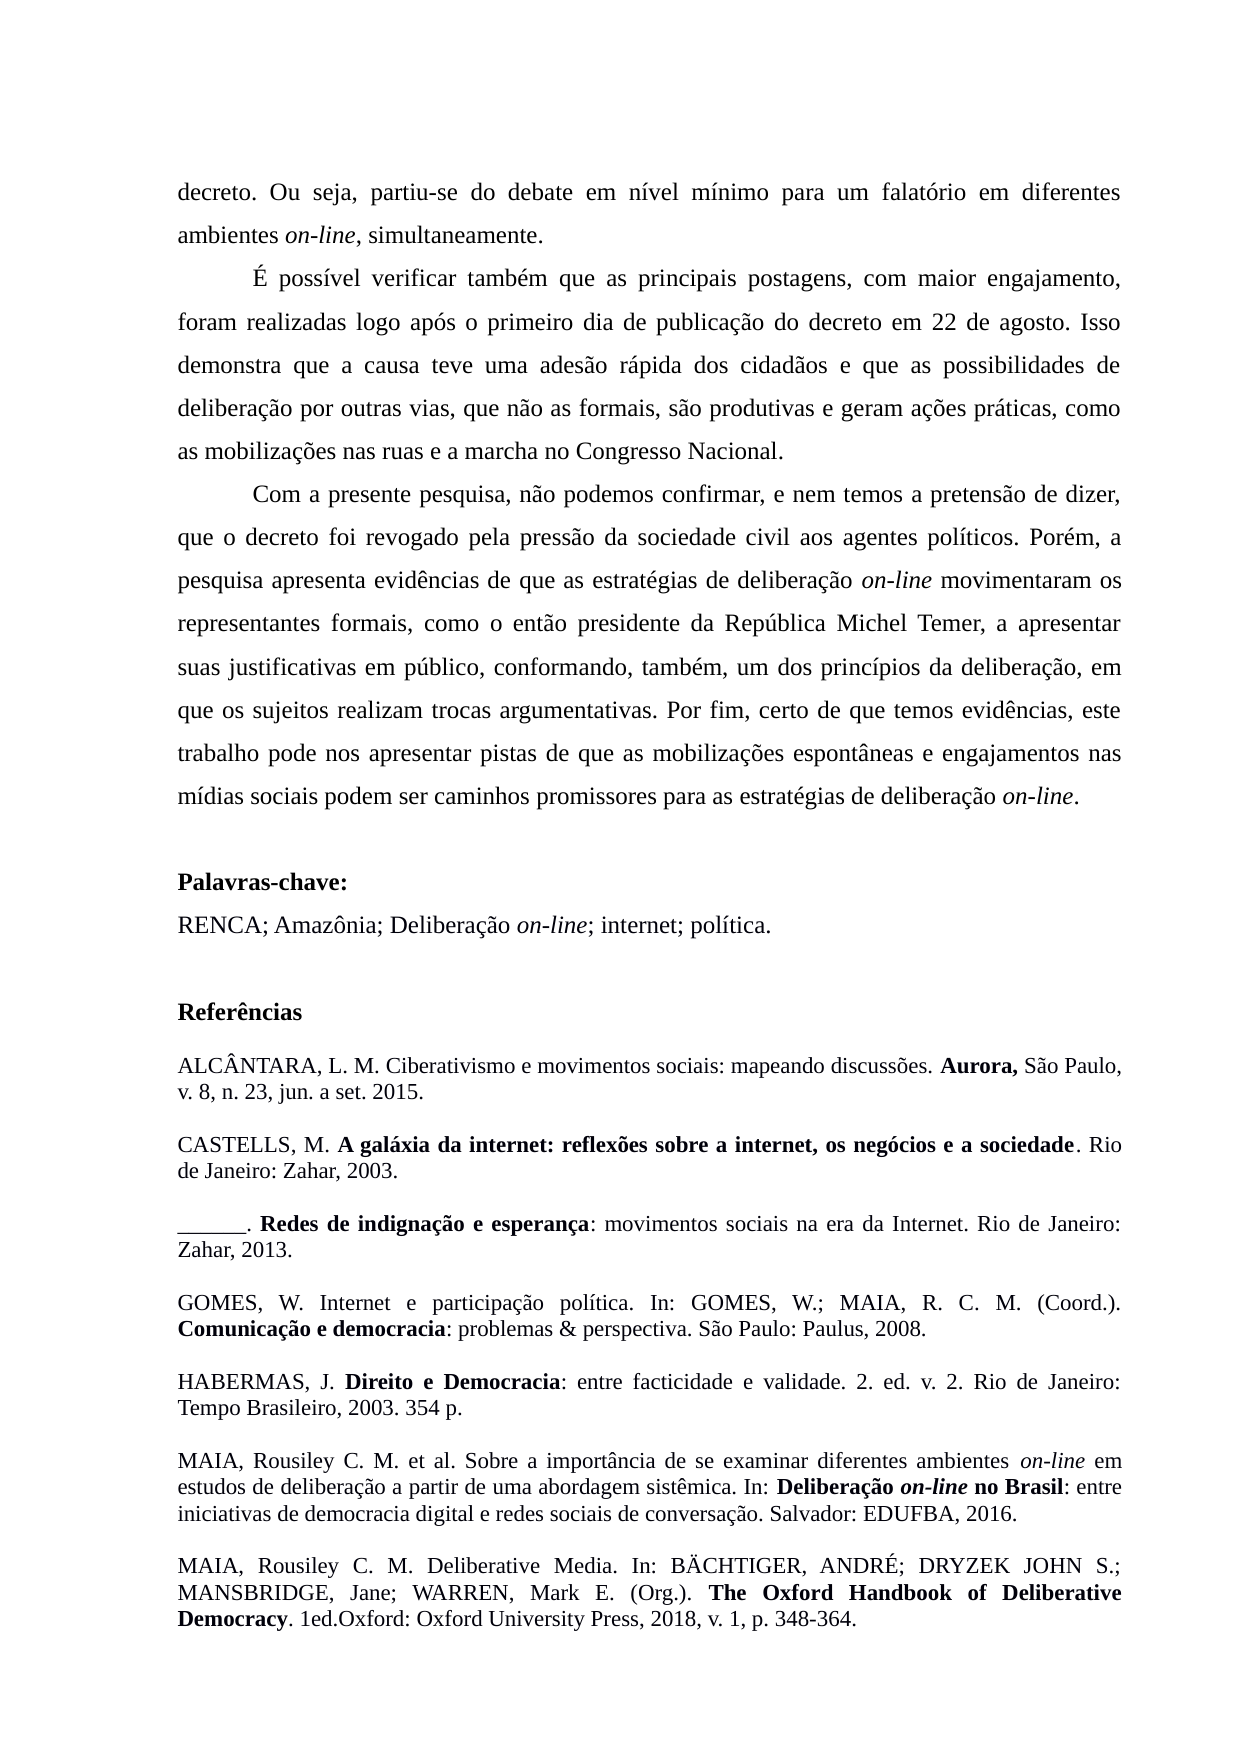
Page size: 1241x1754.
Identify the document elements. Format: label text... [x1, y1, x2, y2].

text Com a presente pesquisa, não podemos confirmar, e nem temos a pretensão de dizer, que o decreto foi revogado pela pressão da sociedade civil aos agentes políticos. Porém, a pesquisa apresenta evidências de que as estratégias de deliberação on-line movimentaram os representantes formais, como o então presidente da República Michel Temer, a apresentar suas justificativas em público, conformando, também, um dos princípios da deliberação, em que os sujeitos realizam trocas argumentativas. Por fim, certo de que temos evidências, este trabalho pode nos apresentar pistas de que as mobilizações espontâneas e engajamentos nas mídias sociais podem ser caminhos promissores para as estratégias de deliberação on-line. [177, 479, 1122, 810]
text RENCA; Amazônia; Deliberação on-line; internet; política. [177, 910, 1122, 939]
text Palavras-chave: [177, 867, 1122, 896]
text MAIA, Rousiley C. M. Deliberative Media. In: BÄCHTIGER, ANDRÉ; DRYZEK JOHN S.; MANSBRIDGE, Jane; WARREN, Mark E. (Org.). The Oxford Handbook of Deliberative Democracy. 1ed.Oxford: Oxford University Press, 2018, v. 1, p. 348-364. [177, 1552, 1122, 1631]
text ______. Redes de indignação e esperança: movimentos sociais na era da Internet. Rio de Janeiro: Zahar, 2013. [177, 1210, 1122, 1262]
text Referências [177, 997, 1122, 1025]
text CASTELLS, M. A galáxia da internet: reflexões sobre a internet, os negócios e a sociedade. Rio de Janeiro: Zahar, 2003. [177, 1131, 1122, 1183]
text ALCÂNTARA, L. M. Ciberativismo e movimentos sociais: mapeando discussões. Aurora, São Paulo, v. 8, n. 23, jun. a set. 2015. [177, 1025, 1122, 1104]
text GOMES, W. Internet e participação política. In: GOMES, W.; MAIA, R. C. M. (Coord.). Comunicação e democracia: problemas & perspectiva. São Paulo: Paulus, 2008. [177, 1289, 1122, 1342]
text MAIA, Rousiley C. M. et al. Sobre a importância de se examinar diferentes ambientes on-line em estudos de deliberação a partir de uma abordagem sistêmica. In: Deliberação on-line no Brasil: entre iniciativas de democracia digital e redes sociais de conversação. Salvador: EDUFBA, 2016. [177, 1447, 1122, 1526]
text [177, 177, 1122, 249]
text É possível verificar também que as principais postagens, com maior engajamento, foram realizadas logo após o primeiro dia de publicação do decreto em 22 de agosto. Isso demonstra que a causa teve uma adesão rápida dos cidadãos e que as possibilidades de deliberação por outras vias, que não as formais, são produtivas e geram ações práticas, como as mobilizações nas ruas e a marcha no Congresso Nacional. [177, 263, 1122, 465]
text HABERMAS, J. Direito e Democracia: entre facticidade e validade. 2. ed. v. 2. Rio de Janeiro: Tempo Brasileiro, 2003. 354 p. [177, 1368, 1122, 1421]
